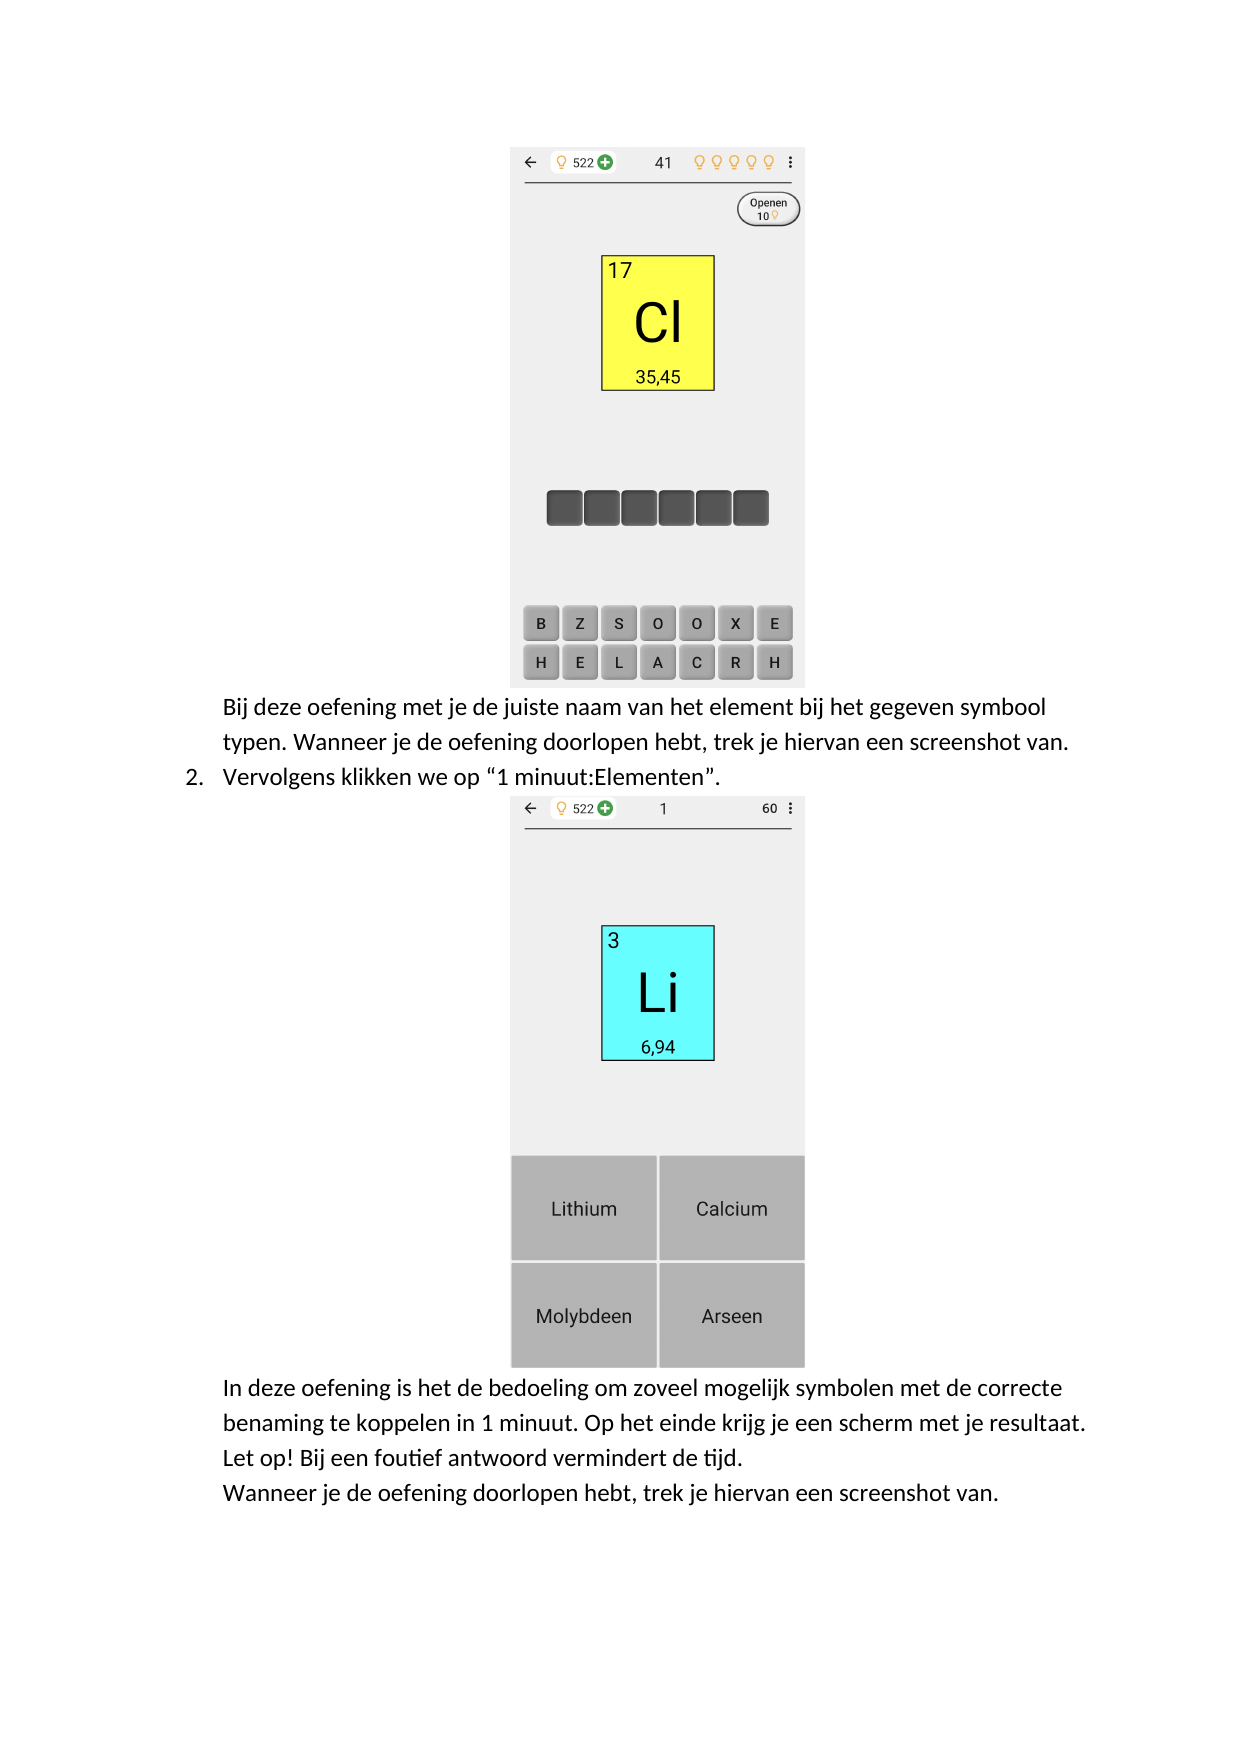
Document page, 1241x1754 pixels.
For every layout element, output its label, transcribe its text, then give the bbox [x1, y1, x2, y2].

list Vervolgens klikken we op “1 minuut:Elementen”. [185, 761, 1093, 792]
picture [510, 147, 806, 688]
list In deze oefening is het de bedoeling om zoveel mogelijk symbolen met de correcte benaming te koppelen in 1 minuut. Op het einde krijg je een scherm met je resultaat. Let op! Bij een foutief antwoord vermindert de tijd. Wanneer je de oefening doorlopen hebt, trek je hiervan een screenshot van. [223, 1372, 1093, 1507]
picture [510, 796, 806, 1368]
list Bij deze oefening met je de juiste naam van het element bij het gegeven symbool typen. Wanneer je de oefening doorlopen hebt, trek je hiervan een screenshot van. [223, 691, 1093, 757]
